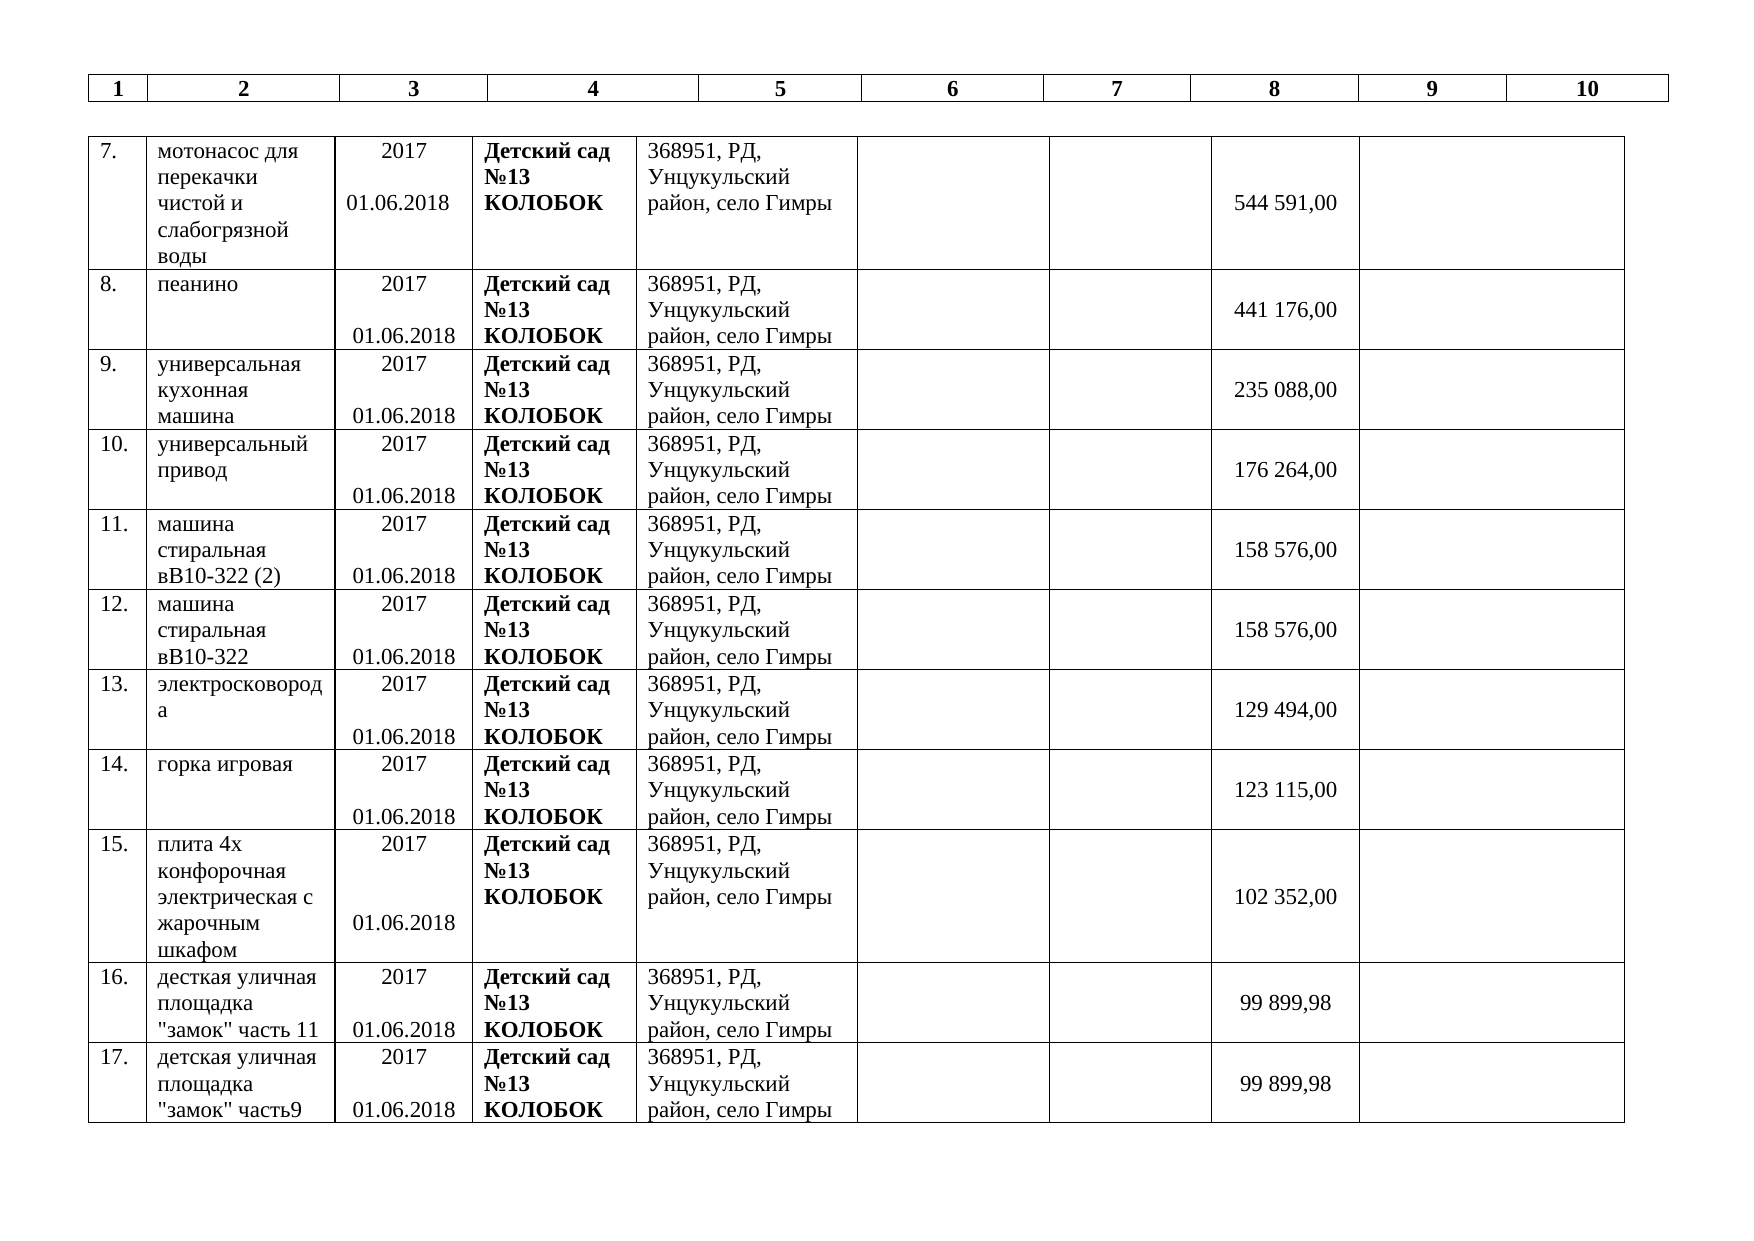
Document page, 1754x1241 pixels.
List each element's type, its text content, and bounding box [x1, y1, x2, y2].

table_cell 99 899,98 [1212, 1043, 1359, 1122]
table_cell [1360, 750, 1624, 829]
table_cell [858, 510, 1049, 589]
table_cell [858, 963, 1049, 1042]
table_cell универсальная кухонная машина [147, 350, 334, 429]
table_cell 2017 01.06.2018 [336, 350, 472, 429]
table_cell [1050, 137, 1211, 268]
table_cell [1050, 510, 1211, 589]
table_cell 2017 01.06.2018 [336, 750, 472, 829]
table_cell 2017 01.06.2018 [336, 430, 472, 509]
table_cell 158 576,00 [1212, 510, 1359, 589]
table_cell [1050, 670, 1211, 749]
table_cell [473, 137, 636, 268]
table_cell [858, 750, 1049, 829]
table_cell 2017 01.06.2018 [336, 590, 472, 669]
table_cell [858, 670, 1049, 749]
table_cell [1050, 1043, 1211, 1122]
table_cell [1050, 270, 1211, 349]
table_cell [1360, 670, 1624, 749]
table_cell плита 4х конфорочная электрическая с жарочным шкафом [147, 830, 334, 962]
table_cell [1360, 830, 1624, 962]
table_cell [637, 270, 857, 349]
table_cell [1360, 590, 1624, 669]
table_cell [89, 270, 146, 349]
table_cell Детский сад №13 КОЛОБОК [473, 670, 636, 749]
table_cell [637, 963, 857, 1042]
table_cell [858, 1043, 1049, 1122]
table_cell [1050, 430, 1211, 509]
table_cell [89, 510, 146, 589]
table_cell [89, 350, 146, 429]
table_cell машина стиральная вВ10-322 [147, 590, 334, 669]
table_cell [89, 963, 146, 1042]
table_cell 2017 01.06.2018 [336, 963, 472, 1042]
table_cell [858, 430, 1049, 509]
table_cell [1050, 590, 1211, 669]
table_cell 368951, РД, Унцукульский район, село Гимры [637, 350, 857, 429]
table_cell 2017 01.06.2018 [336, 510, 472, 589]
table_cell мотонасос для перекачки чистой и слабогрязной воды [147, 137, 334, 268]
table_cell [637, 1043, 857, 1122]
table_cell машина стиральная вВ10-322 (2) [147, 510, 334, 589]
table_cell [1050, 350, 1211, 429]
table_cell 368951, РД, Унцукульский район, село Гимры [637, 590, 857, 669]
table_cell 99 899,98 [1212, 963, 1359, 1042]
table_cell [1360, 510, 1624, 589]
table_cell Детский сад №13 КОЛОБОК [473, 430, 636, 509]
table_cell 2017 01.06.2018 [336, 830, 472, 962]
table_cell 368951, РД, Унцукульский район, село Гимры [637, 510, 857, 589]
table_cell Детский сад №13 КОЛОБОК [473, 750, 636, 829]
table_cell [1050, 830, 1211, 962]
table_cell 544 591,00 [1212, 137, 1359, 268]
table_cell Детский сад №13 КОЛОБОК [473, 830, 636, 962]
table_cell Детский сад №13 КОЛОБОК [473, 350, 636, 429]
table_cell 129 494,00 [1212, 670, 1359, 749]
table_cell 235 088,00 [1212, 350, 1359, 429]
table_cell 2017 01.06.2018 [336, 1043, 472, 1122]
table_cell десткая уличная площадка "замок" часть 11 [147, 963, 334, 1042]
table_cell горка игровая [147, 750, 334, 829]
table_cell [1360, 137, 1624, 268]
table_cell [473, 1043, 636, 1122]
table_cell [1360, 430, 1624, 509]
table_cell 2017 01.06.2018 [336, 270, 472, 349]
table_cell 123 115,00 [1212, 750, 1359, 829]
table_cell 2017 01.06.2018 [336, 137, 472, 268]
table_cell 176 264,00 [1212, 430, 1359, 509]
table_cell 158 576,00 [1212, 590, 1359, 669]
table_cell Детский сад №13 КОЛОБОК [473, 510, 636, 589]
table_cell [858, 350, 1049, 429]
table_cell [858, 270, 1049, 349]
table_cell [858, 590, 1049, 669]
table_cell электросковорода [147, 670, 334, 749]
table_cell пеанино [147, 270, 334, 349]
table_cell 368951, РД, Унцукульский район, село Гимры [637, 430, 857, 509]
table_cell [89, 1043, 146, 1122]
table_cell [1050, 963, 1211, 1042]
table_cell [1360, 270, 1624, 349]
table_cell 2017 01.06.2018 [336, 670, 472, 749]
table_cell [858, 830, 1049, 962]
table_cell [89, 430, 146, 509]
table_cell Детский сад №13 КОЛОБОК [473, 270, 636, 349]
table_cell [858, 137, 1049, 268]
table_cell [89, 670, 146, 749]
table_cell [1050, 750, 1211, 829]
table_cell [89, 590, 146, 669]
table_cell детская уличная площадка "замок" часть9 [147, 1043, 334, 1122]
table_cell 368951, РД, Унцукульский район, село Гимры [637, 750, 857, 829]
table_cell Детский сад №13 КОЛОБОК [473, 590, 636, 669]
table_cell [1360, 963, 1624, 1042]
table_cell 368951, РД, Унцукульский район, село Гимры [637, 670, 857, 749]
table_cell 368951, РД, Унцукульский район, село Гимры [637, 830, 857, 962]
table_cell [89, 750, 146, 829]
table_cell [637, 137, 857, 268]
table_cell [1360, 350, 1624, 429]
table_cell 441 176,00 [1212, 270, 1359, 349]
table_cell Детский сад №13 КОЛОБОК [473, 963, 636, 1042]
table_cell [1360, 1043, 1624, 1122]
table_cell универсальный привод [147, 430, 334, 509]
table_cell 102 352,00 [1212, 830, 1359, 962]
table_cell [89, 137, 146, 268]
table_cell [89, 830, 146, 962]
